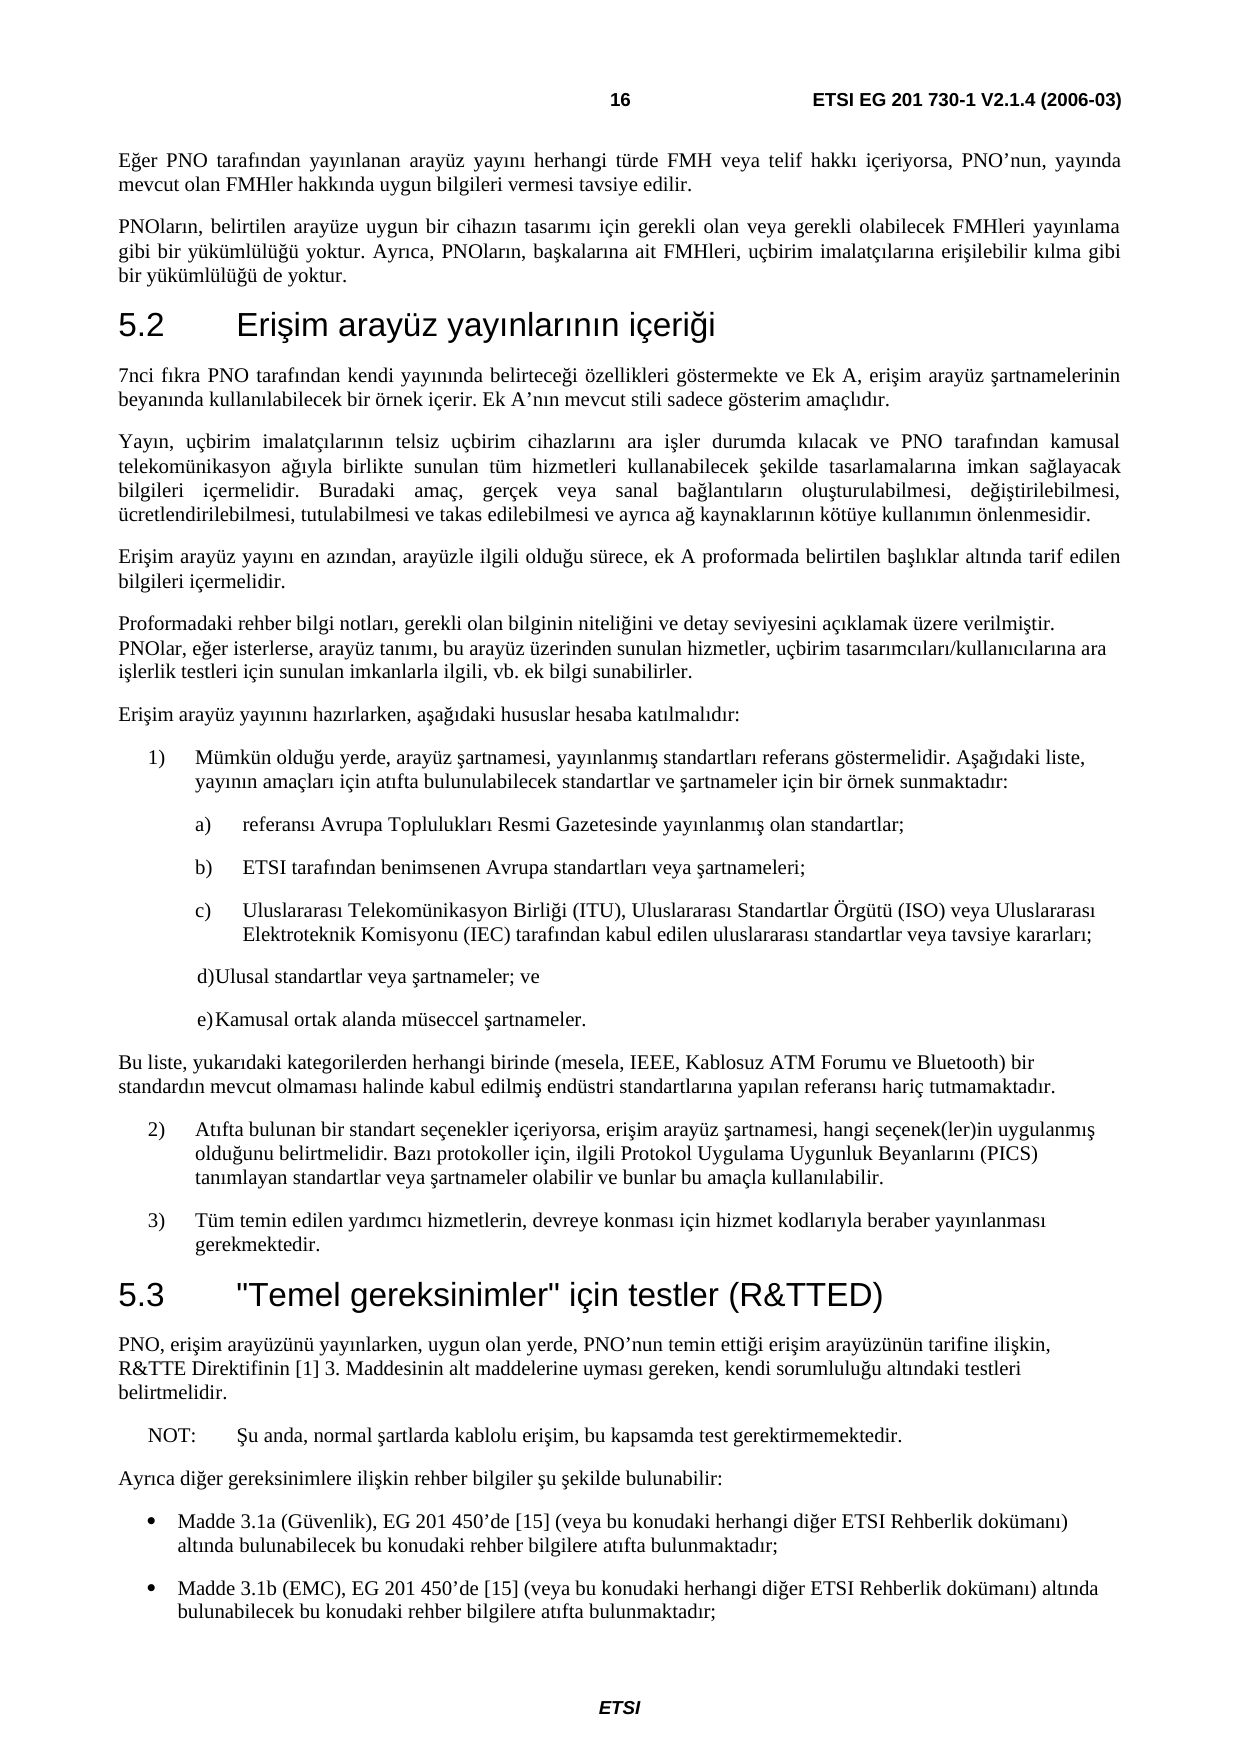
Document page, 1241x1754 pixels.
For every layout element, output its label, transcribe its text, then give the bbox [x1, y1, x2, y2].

text Erişim arayüz yayınını hazırlarken, aşağıdaki hususlar hesaba katılmalıdır: [118, 702, 1122, 726]
text Erişim arayüz yayını en azından, arayüzle ilgili olduğu sürece, ek A proformada belirtilen başlıklar altında tarif edilen bilgileri içermelidir. [118, 544, 1122, 593]
text b) ETSI tarafından benimsenen Avrupa standartları veya şartnameleri; [195, 855, 1122, 879]
list Kamusal ortak alanda müseccel şartnameler. [197, 1007, 1122, 1031]
text 1) Mümkün olduğu yerde, arayüz şartnamesi, yayınlanmış standartları referans göstermelidir. Aşağıdaki liste, yayının amaçları için atıfta bulunulabilecek standartlar ve şartnameler için bir örnek sunmaktadır: [148, 745, 1122, 793]
text Eğer PNO tarafından yayınlanan arayüz yayını herhangi türde FMH veya telif hakkı içeriyorsa, PNO’nun, yayında mevcut olan FMHler hakkında uygun bilgileri vermesi tavsiye edilir. [118, 148, 1122, 196]
text c) Uluslararası Telekomünikasyon Birliği (ITU), Uluslararası Standartlar Örgütü (ISO) veya Uluslararası Elektroteknik Komisyonu (IEC) tarafından kabul edilen uluslararası standartlar veya tavsiye kararları; [195, 898, 1122, 946]
text Bu liste, yukarıdaki kategorilerden herhangi birinde (mesela, IEEE, Kablosuz ATM Forumu ve Bluetooth) bir standardın mevcut olmaması halinde kabul edilmiş endüstri standartlarına yapılan referansı hariç tutmamaktadır. [118, 1050, 1122, 1098]
text PNO, erişim arayüzünü yayınlarken, uygun olan yerde, PNO’nun temin ettiği erişim arayüzünün tarifine ilişkin, R&TTE Direktifinin [1] 3. Maddesinin alt maddelerine uyması gereken, kendi sorumluluğu altındaki testleri belirtmelidir. [118, 1332, 1122, 1404]
text Madde 3.1a (Güvenlik), EG 201 450’de [15] (veya bu konudaki herhangi diğer ETSI Rehberlik dokümanı) altında bulunabilecek bu konudaki rehber bilgilere atıfta bulunmaktadır; [148, 1508, 1122, 1557]
text Madde 3.1b (EMC), EG 201 450’de [15] (veya bu konudaki herhangi diğer ETSI Rehberlik dokümanı) altında bulunabilecek bu konudaki rehber bilgilere atıfta bulunmaktadır; [148, 1575, 1122, 1623]
text Proformadaki rehber bilgi notları, gerekli olan bilginin niteliğini ve detay seviyesini açıklamak üzere verilmiştir. PNOlar, eğer isterlerse, arayüz tanımı, bu arayüz üzerinden sunulan hizmetler, uçbirim tasarımcıları/kullanıcılarına ara işlerlik testleri için sunulan imkanlarla ilgili, vb. ek bilgi sunabilirler. [118, 611, 1122, 683]
text Ayrıca diğer gereksinimlere ilişkin rehber bilgiler şu şekilde bulunabilir: [118, 1466, 1122, 1490]
list Ulusal standartlar veya şartnameler; ve [197, 964, 1122, 988]
text NOT: Şu anda, normal şartlarda kablolu erişim, bu kapsamda test gerektirmemektedir. [148, 1423, 1122, 1447]
text PNOların, belirtilen arayüze uygun bir cihazın tasarımı için gerekli olan veya gerekli olabilecek FMHleri yayınlama gibi bir yükümlülüğü yoktur. Ayrıca, PNOların, başkalarına ait FMHleri, uçbirim imalatçılarına erişilebilir kılma gibi bir yükümlülüğü de yoktur. [118, 214, 1122, 287]
text 3) Tüm temin edilen yardımcı hizmetlerin, devreye konması için hizmet kodlarıyla beraber yayınlanması gerekmektedir. [148, 1208, 1122, 1256]
text 7nci fıkra PNO tarafından kendi yayınında belirteceği özellikleri göstermekte ve Ek A, erişim arayüz şartnamelerinin beyanında kullanılabilecek bir örnek içerir. Ek A’nın mevcut stili sadece gösterim amaçlıdır. [118, 363, 1122, 411]
subtitle 5.2 Erişim arayüz yayınlarının içeriği [118, 305, 1122, 344]
subtitle 5.3 "Temel gereksinimler" için testler (R&TTED) [118, 1275, 1122, 1313]
text Yayın, uçbirim imalatçılarının telsiz uçbirim cihazlarını ara işler durumda kılacak ve PNO tarafından kamusal telekomünikasyon ağıyla birlikte sunulan tüm hizmetleri kullanabilecek şekilde tasarlamalarına imkan sağlayacak bilgileri içermelidir. Buradaki amaç, gerçek veya sanal bağlantıların oluşturulabilmesi, değiştirilebilmesi, ücretlendirilebilmesi, tutulabilmesi ve takas edilebilmesi ve ayrıca ağ kaynaklarının kötüye kullanımın önlenmesidir. [118, 429, 1122, 526]
text 2) Atıfta bulunan bir standart seçenekler içeriyorsa, erişim arayüz şartnamesi, hangi seçenek(ler)in uygulanmış olduğunu belirtmelidir. Bazı protokoller için, ilgili Protokol Uygulama Uygunluk Beyanlarını (PICS) tanımlayan standartlar veya şartnameler olabilir ve bunlar bu amaçla kullanılabilir. [148, 1117, 1122, 1189]
text a) referansı Avrupa Toplulukları Resmi Gazetesinde yayınlanmış olan standartlar; [195, 812, 1122, 836]
